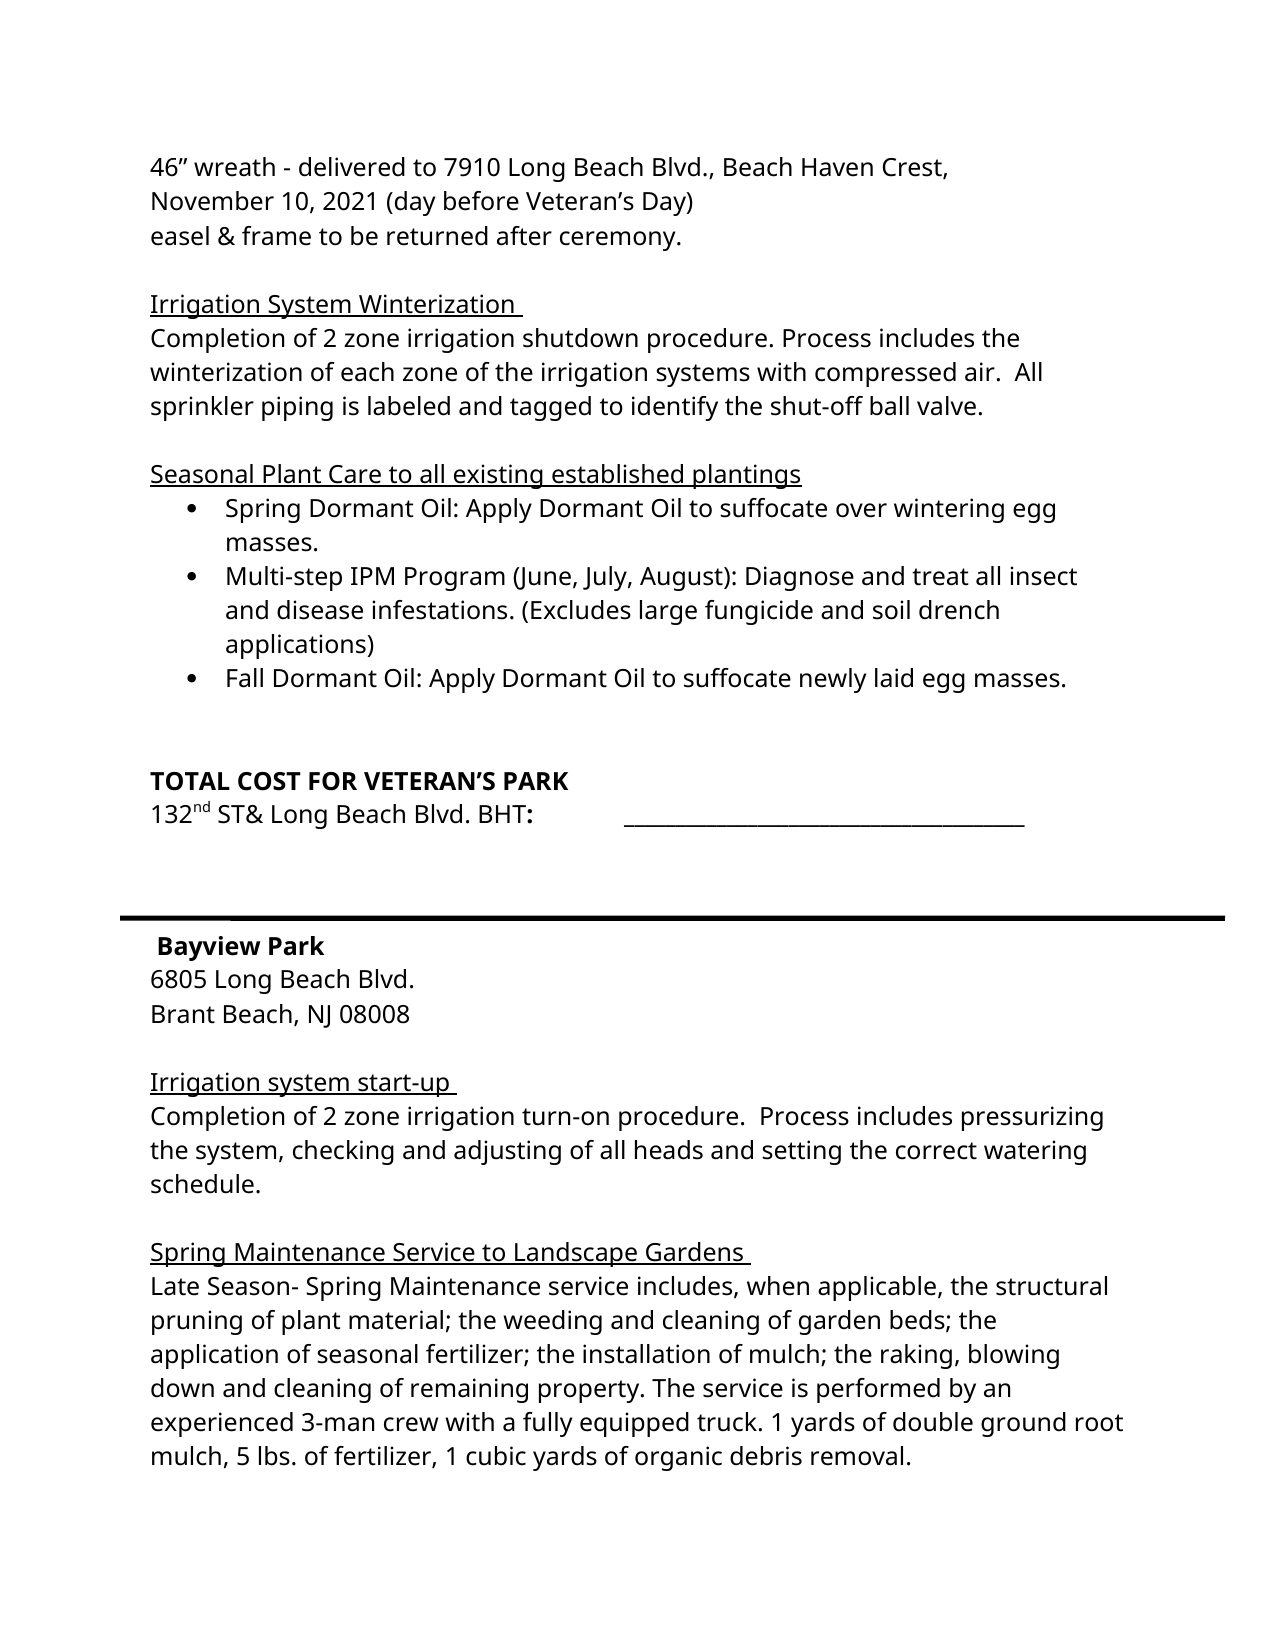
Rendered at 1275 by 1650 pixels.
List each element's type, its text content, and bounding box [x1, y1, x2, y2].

text 132nd ST& Long Beach Blvd. BHT: _______________________________________ [150, 797, 1125, 831]
text November 10, 2021 (day before Veteran’s Day) [150, 184, 1125, 218]
text Completion of 2 zone irrigation turn-on procedure. Process includes pressurizing the system, checking and adjusting of all heads and setting the correct watering schedule. [150, 1098, 1125, 1201]
text Spring Maintenance Service to Landscape Gardens [150, 1235, 1125, 1269]
text Late Season- Spring Maintenance service includes, when applicable, the structural pruning of plant material; the weeding and cleaning of garden beds; the application of seasonal fertilizer; the installation of mulch; the raking, blowing down and cleaning of remaining property. The service is performed by an experienced 3-man crew with a fully equipped truck. 1 yards of double ground root mulch, 5 lbs. of fertilizer, 1 cubic yards of organic debris removal. [150, 1269, 1125, 1473]
text Brant Beach, NJ 08008 [150, 996, 1125, 1030]
text TOTAL COST FOR VETERAN’S PARK [150, 763, 1125, 797]
text Completion of 2 zone irrigation shutdown procedure. Process includes the winterization of each zone of the irrigation systems with compressed air. All sprinkler piping is labeled and tagged to identify the shut-off ball valve. [150, 320, 1125, 422]
text Irrigation system start-up [150, 1064, 1125, 1098]
text Irrigation System Winterization [150, 286, 1125, 320]
text 46” wreath - delivered to 7910 Long Beach Blvd., Beach Haven Crest, [150, 150, 1125, 184]
list Spring Dormant Oil: Apply Dormant Oil to suffocate over wintering egg masses. [187, 491, 1125, 559]
text Bayview Park [150, 928, 1125, 962]
text 6805 Long Beach Blvd. [150, 962, 1125, 996]
list Fall Dormant Oil: Apply Dormant Oil to suffocate newly laid egg masses. [187, 661, 1125, 695]
list Multi-step IPM Program (June, July, August): Diagnose and treat all insect and disease infestations. (Excludes large fungicide and soil drench applications) [187, 559, 1125, 661]
text Seasonal Plant Care to all existing established plantings [150, 457, 1125, 491]
text easel & frame to be returned after ceremony. [150, 218, 1125, 252]
